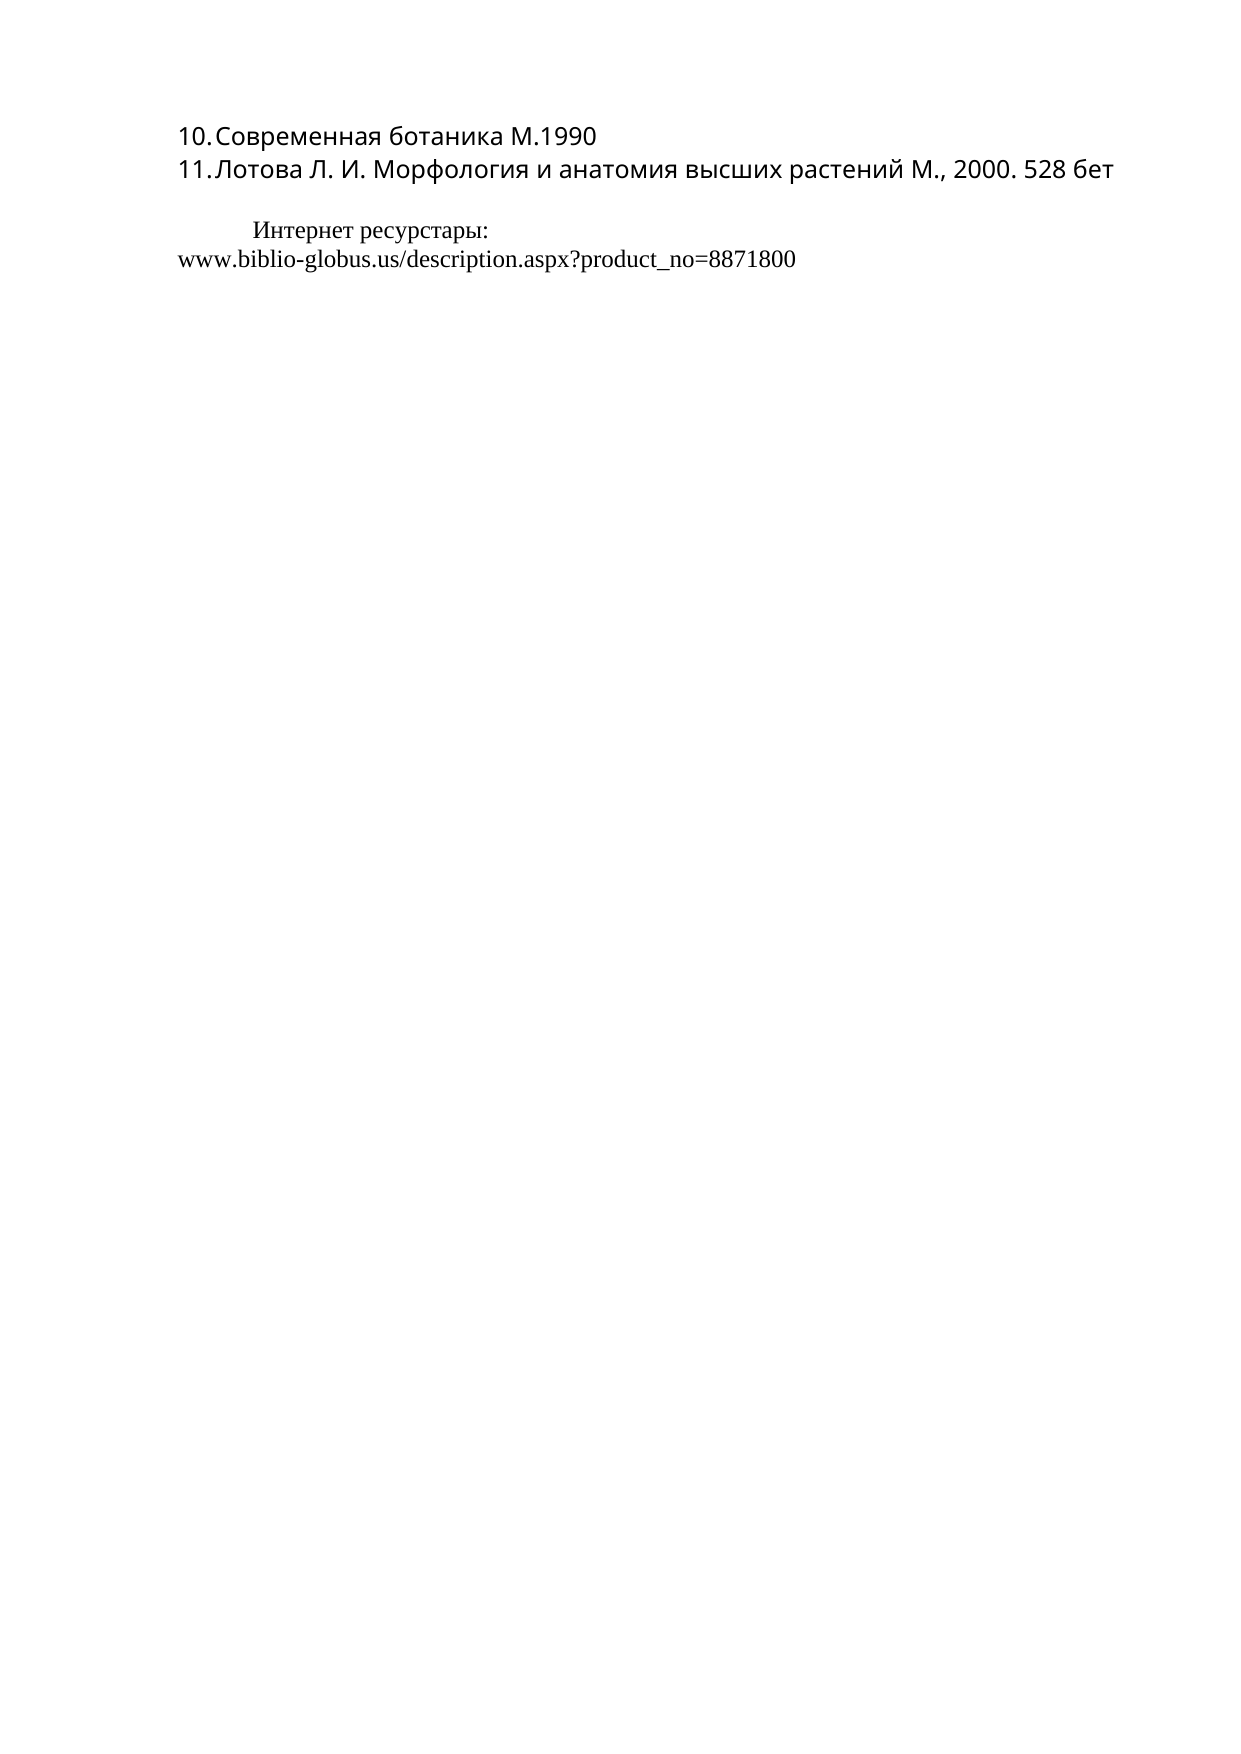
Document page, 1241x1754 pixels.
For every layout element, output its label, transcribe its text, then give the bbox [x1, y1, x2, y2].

list Лотова Л. И. Морфология и анатомия высших растений М., 2000. 528 бет [177, 152, 1152, 186]
list Современная ботаника М.1990 [177, 118, 1152, 152]
list Интернет ресурстары: [252, 215, 1152, 244]
text www.biblio-globus.us/description.aspx?product_no=8871800 [177, 244, 1152, 272]
